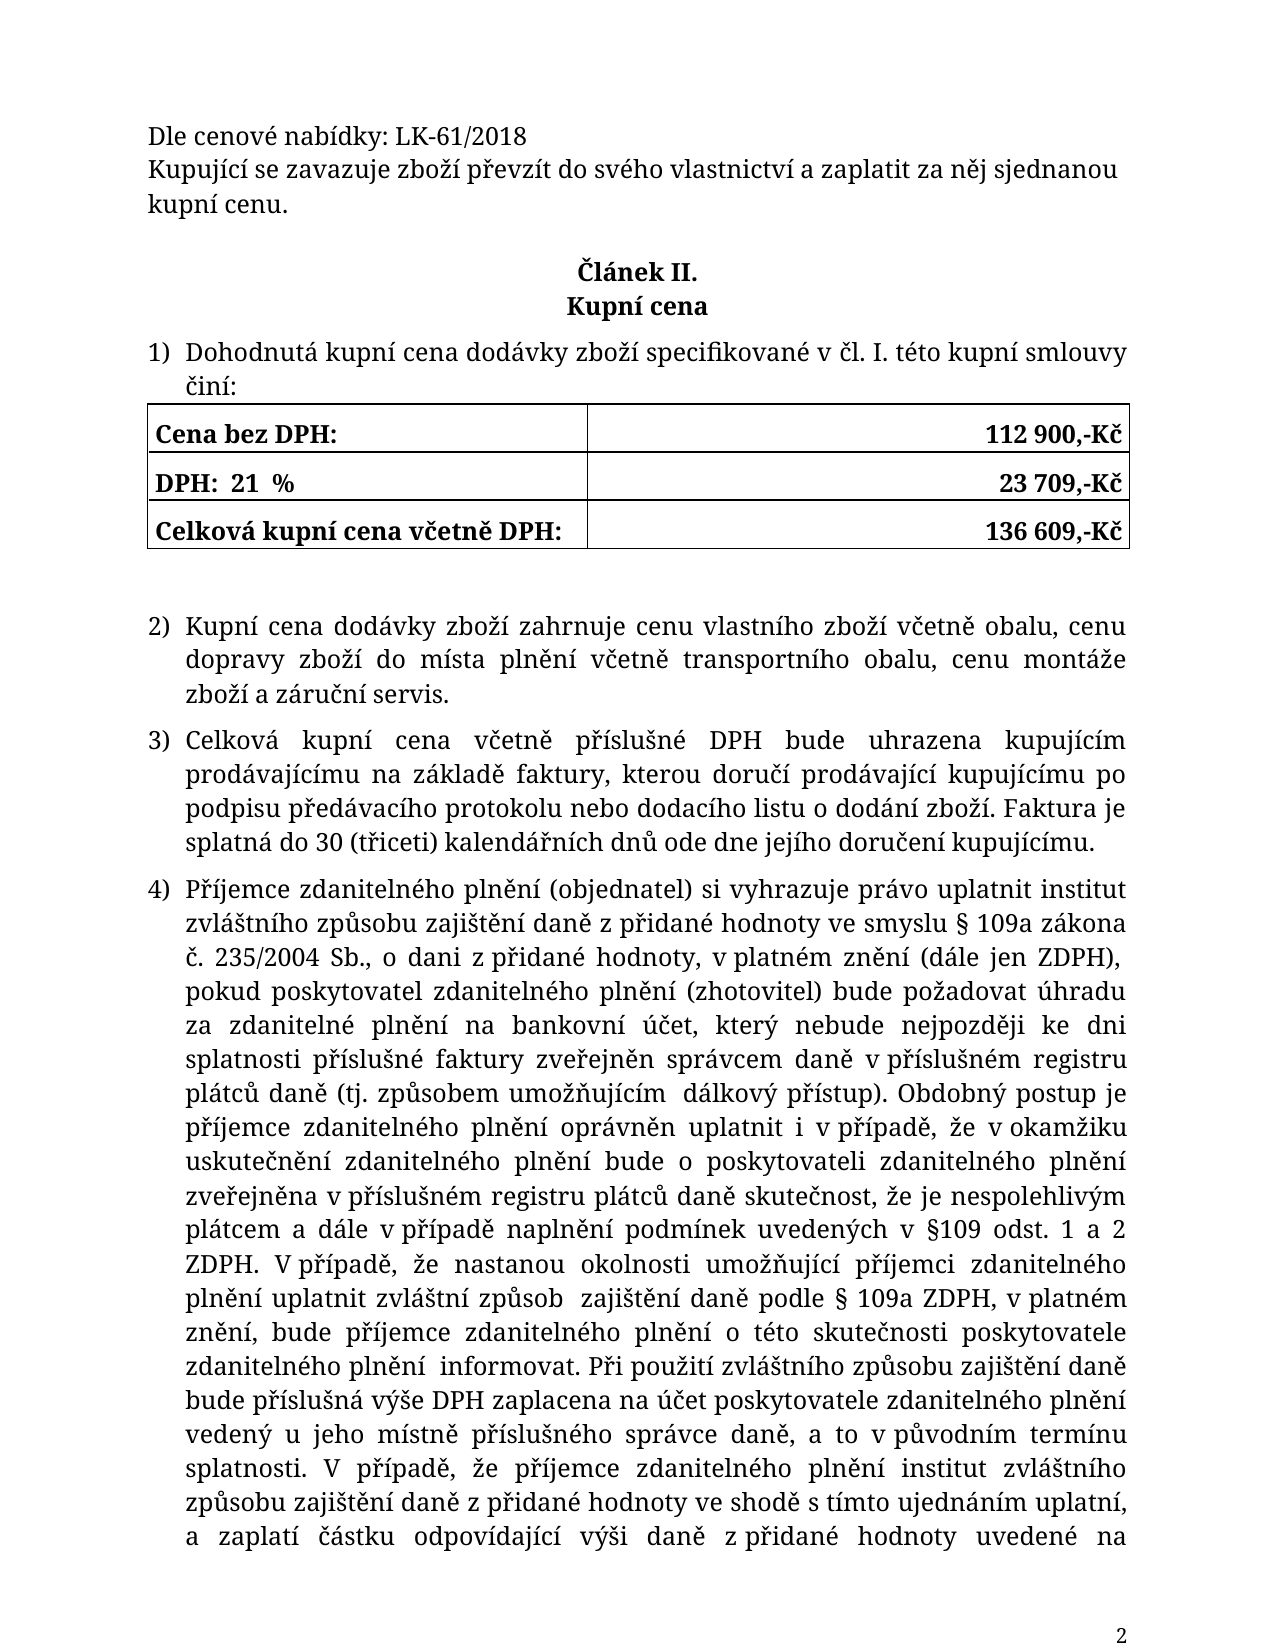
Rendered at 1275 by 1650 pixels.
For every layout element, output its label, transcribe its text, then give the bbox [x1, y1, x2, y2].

list Kupní cena dodávky zboží zahrnuje cenu vlastního zboží včetně obalu, cenu dopravy zboží do místa plnění včetně transportního obalu, cenu montáže zboží a záruční servis. [148, 608, 1127, 710]
table_header Cena bez DPH: [148, 405, 587, 451]
table_cell 136 609,-Kč [588, 501, 1129, 547]
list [148, 872, 1127, 1553]
table_cell 23 709,-Kč [588, 453, 1129, 499]
table_cell DPH: 21 % [148, 452, 587, 499]
text Článek II. [148, 254, 1127, 288]
table_cell Celková kupní cena včetně DPH: [148, 500, 587, 547]
text Kupující se zavazuje zboží převzít do svého vlastnictví a zaplatit za něj sjednanou kupní cenu. [148, 152, 1127, 220]
text Dle cenové nabídky: LK-61/2018 [148, 118, 1127, 152]
list Dohodnutá kupní cena dodávky zboží specifikované v čl. I. této kupní smlouvy činí: [148, 335, 1127, 403]
table_header 112 900,-Kč [588, 405, 1129, 451]
list Celková kupní cena včetně příslušné DPH bude uhrazena kupujícím prodávajícímu na základě faktury, kterou doručí prodávající kupujícímu po podpisu předávacího protokolu nebo dodacího listu o dodání zboží. Faktura je splatná do 30 (třiceti) kalendářních dnů ode dne jejího doručení kupujícímu. [148, 723, 1127, 859]
text Kupní cena [148, 288, 1127, 322]
